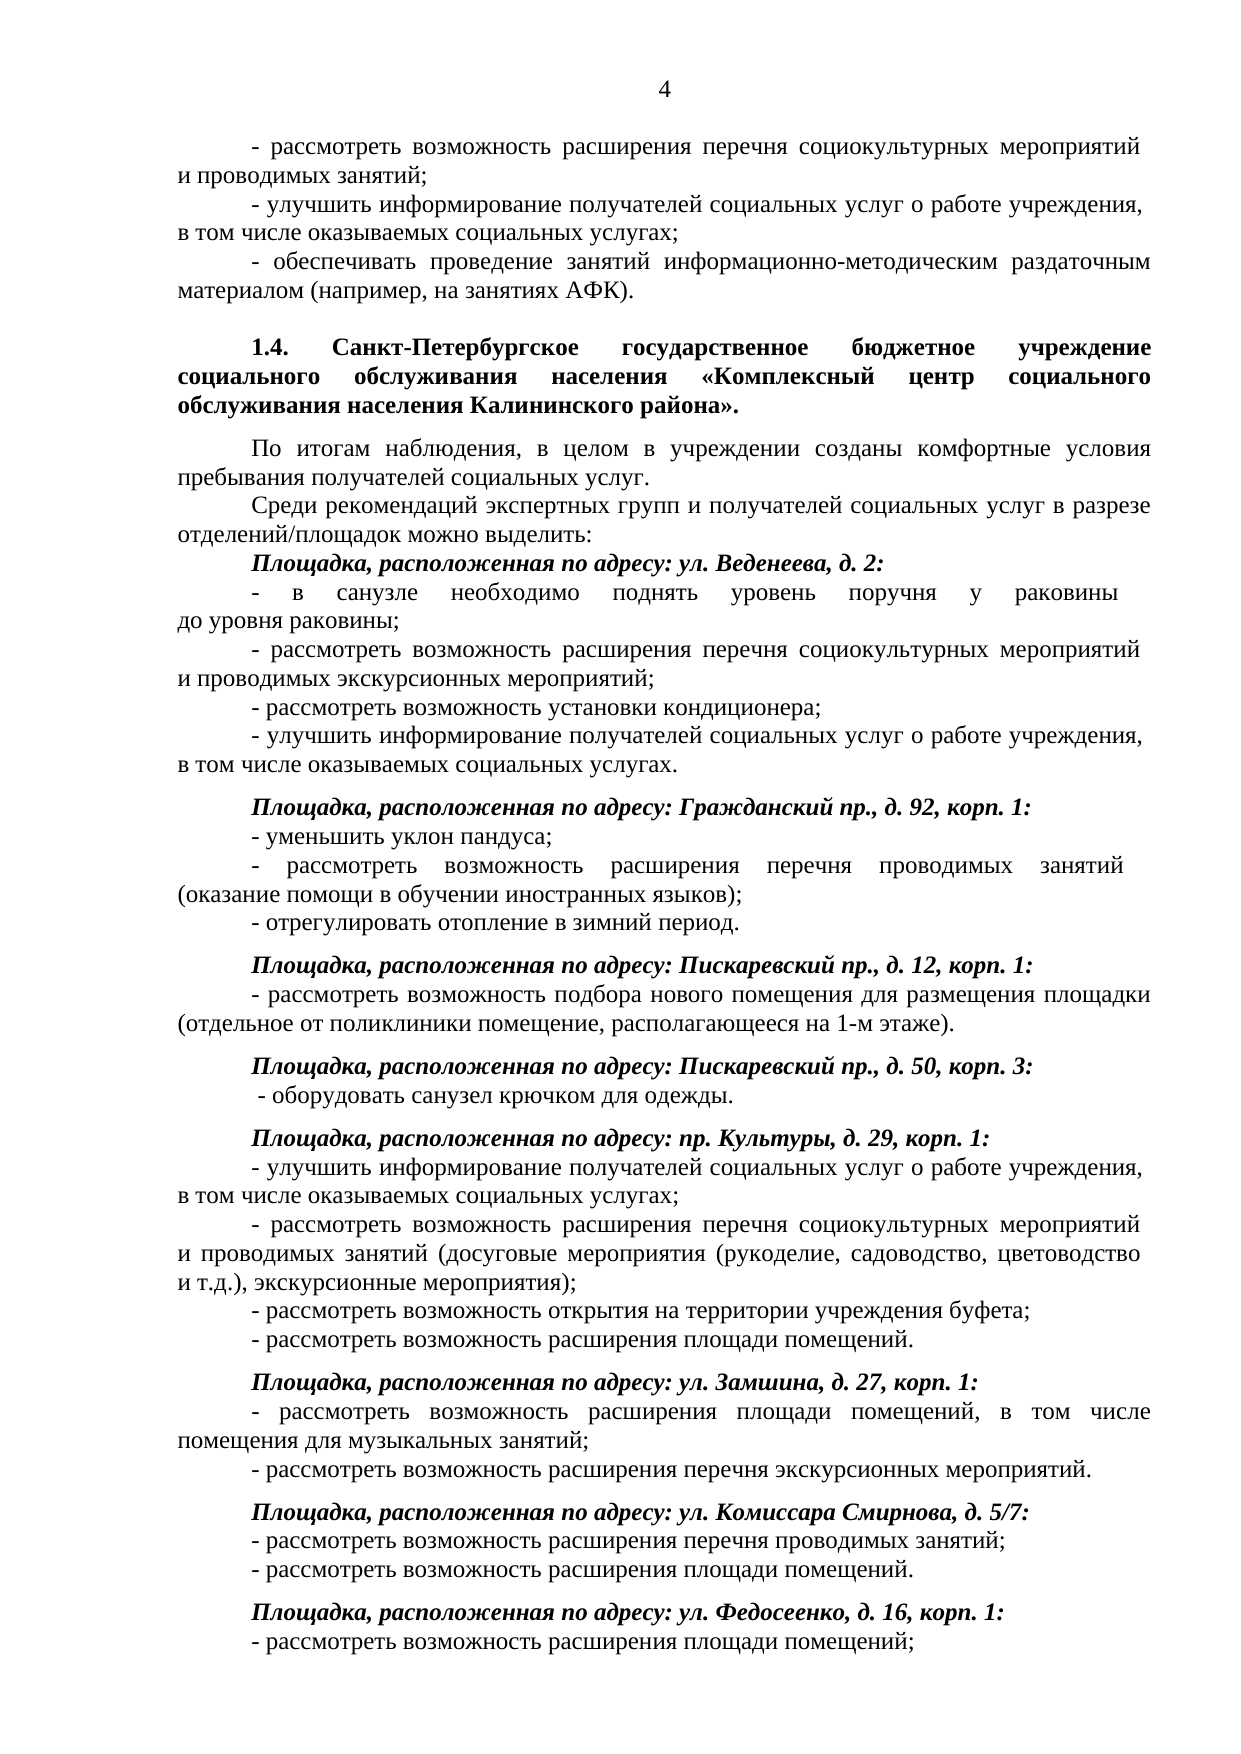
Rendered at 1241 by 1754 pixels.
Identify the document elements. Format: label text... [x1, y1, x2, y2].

text - уменьшить уклон пандуса; [177, 821, 1152, 850]
text - улучшить информирование получателей социальных услуг о работе учреждения, в том числе оказываемых социальных услугах. [177, 721, 1152, 778]
list - рассмотреть возможность расширения площади помещений, в том числе помещения для музыкальных занятий; [177, 1396, 1152, 1454]
text - рассмотреть возможность расширения площади помещений. [177, 1554, 1152, 1583]
text - оборудовать санузел крючком для одежды. [177, 1080, 1152, 1109]
text - рассмотреть возможность расширения перечня проводимых занятий (оказание помощи в обучении иностранных языков); [177, 850, 1152, 907]
list 1.4. Санкт-Петербургское государственное бюджетное учреждение социального обслуживания населения «Комплексный центр социального обслуживания населения Калининского района». [177, 332, 1152, 419]
text Площадка, расположенная по адресу: ул. Замшина, д. 27, корп. 1: [177, 1367, 1152, 1396]
text Площадка, расположенная по адресу: ул. Федосеенко, д. 16, корп. 1: [177, 1597, 1152, 1626]
text - рассмотреть возможность расширения перечня экскурсионных мероприятий. [177, 1454, 1152, 1482]
text Среди рекомендаций экспертных групп и получателей социальных услуг в разрезе отделений/площадок можно выделить: [177, 491, 1152, 548]
text - рассмотреть возможность расширения перечня социокультурных мероприятий и проводимых экскурсионных мероприятий; [177, 634, 1152, 692]
list - рассмотреть возможность расширения площади помещений; [177, 1626, 1152, 1655]
text Площадка, расположенная по адресу: Гражданский пр., д. 92, корп. 1: [177, 792, 1152, 821]
text - отрегулировать отопление в зимний период. [177, 907, 1152, 936]
text Площадка, расположенная по адресу: ул. Комиссара Смирнова, д. 5/7: [177, 1497, 1152, 1526]
list - улучшить информирование получателей социальных услуг о работе учреждения, в том числе оказываемых социальных услугах; [177, 1152, 1152, 1209]
list - рассмотреть возможность подбора нового помещения для размещения площадки (отдельное от поликлиники помещение, располагающееся на 1-м этаже). [177, 979, 1152, 1037]
text Площадка, расположенная по адресу: ул. Веденеева, д. 2: [177, 548, 1152, 577]
list - рассмотреть возможность открытия на территории учреждения буфета; [251, 1296, 1152, 1324]
list - рассмотреть возможность расширения площади помещений. [177, 1324, 1152, 1353]
text Площадка, расположенная по адресу: пр. Культуры, д. 29, корп. 1: [177, 1123, 1152, 1152]
list - рассмотреть возможность расширения перечня проводимых занятий; [251, 1526, 1152, 1554]
text - рассмотреть возможность расширения перечня социокультурных мероприятий и проводимых занятий; [177, 131, 1152, 189]
list - улучшить информирование получателей социальных услуг о работе учреждения, в том числе оказываемых социальных услугах; [177, 189, 1152, 246]
text - обеспечивать проведение занятий информационно-методическим раздаточным материалом (например, на занятиях АФК). [177, 246, 1152, 304]
text - в санузле необходимо поднять уровень поручня у раковины до уровня раковины; [177, 577, 1152, 634]
text Площадка, расположенная по адресу: Пискаревский пр., д. 50, корп. 3: [177, 1051, 1152, 1080]
text - рассмотреть возможность расширения перечня социокультурных мероприятий и проводимых занятий (досуговые мероприятия (рукоделие, садоводство, цветоводство и т.д.), экскурсионные мероприятия); [177, 1209, 1152, 1296]
text По итогам наблюдения, в целом в учреждении созданы комфортные условия пребывания получателей социальных услуг. [177, 433, 1152, 491]
text Площадка, расположенная по адресу: Пискаревский пр., д. 12, корп. 1: [177, 951, 1152, 979]
text - рассмотреть возможность установки кондиционера; [177, 692, 1152, 721]
